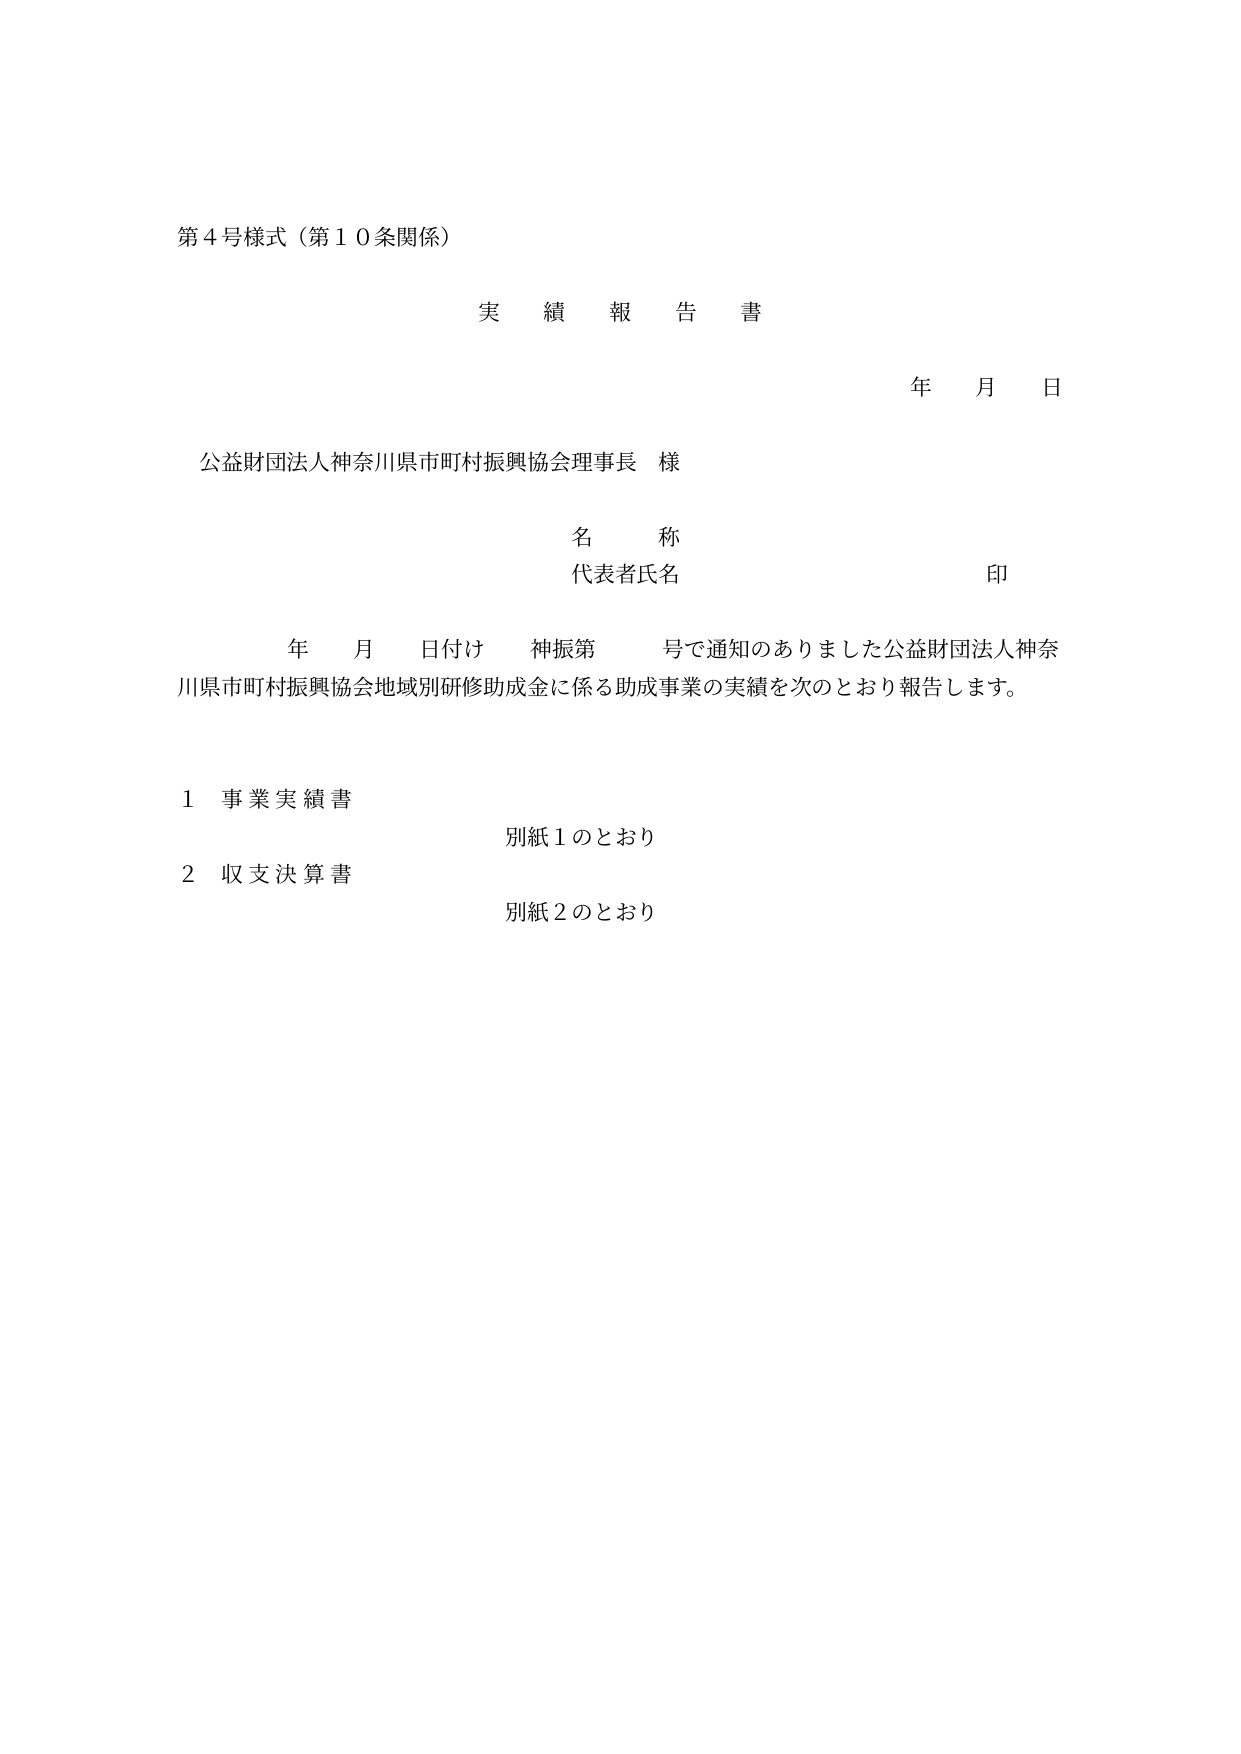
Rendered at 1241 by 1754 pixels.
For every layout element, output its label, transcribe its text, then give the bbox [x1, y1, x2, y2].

text 代表者氏名 印 [177, 554, 1063, 592]
text 年 月 日付け 神振第 号で通知のありました公益財団法人神奈川県市町村振興協会地域別研修助成金に係る助成事業の実績を次のとおり報告します。 [177, 629, 1063, 704]
text 名 称 [177, 517, 1063, 554]
text 別紙１のとおり [177, 817, 1063, 854]
text １ 事業実績書 [177, 779, 1063, 817]
text 別紙２のとおり [177, 892, 1063, 929]
text 第４号様式（第１０条関係） [177, 217, 976, 254]
text 実 績 報 告 書 [177, 292, 1063, 329]
text 年 月 日 [177, 367, 1063, 404]
text ２ 収支決算書 [177, 854, 1063, 892]
text 公益財団法人神奈川県市町村振興協会理事長 様 [177, 442, 1063, 479]
